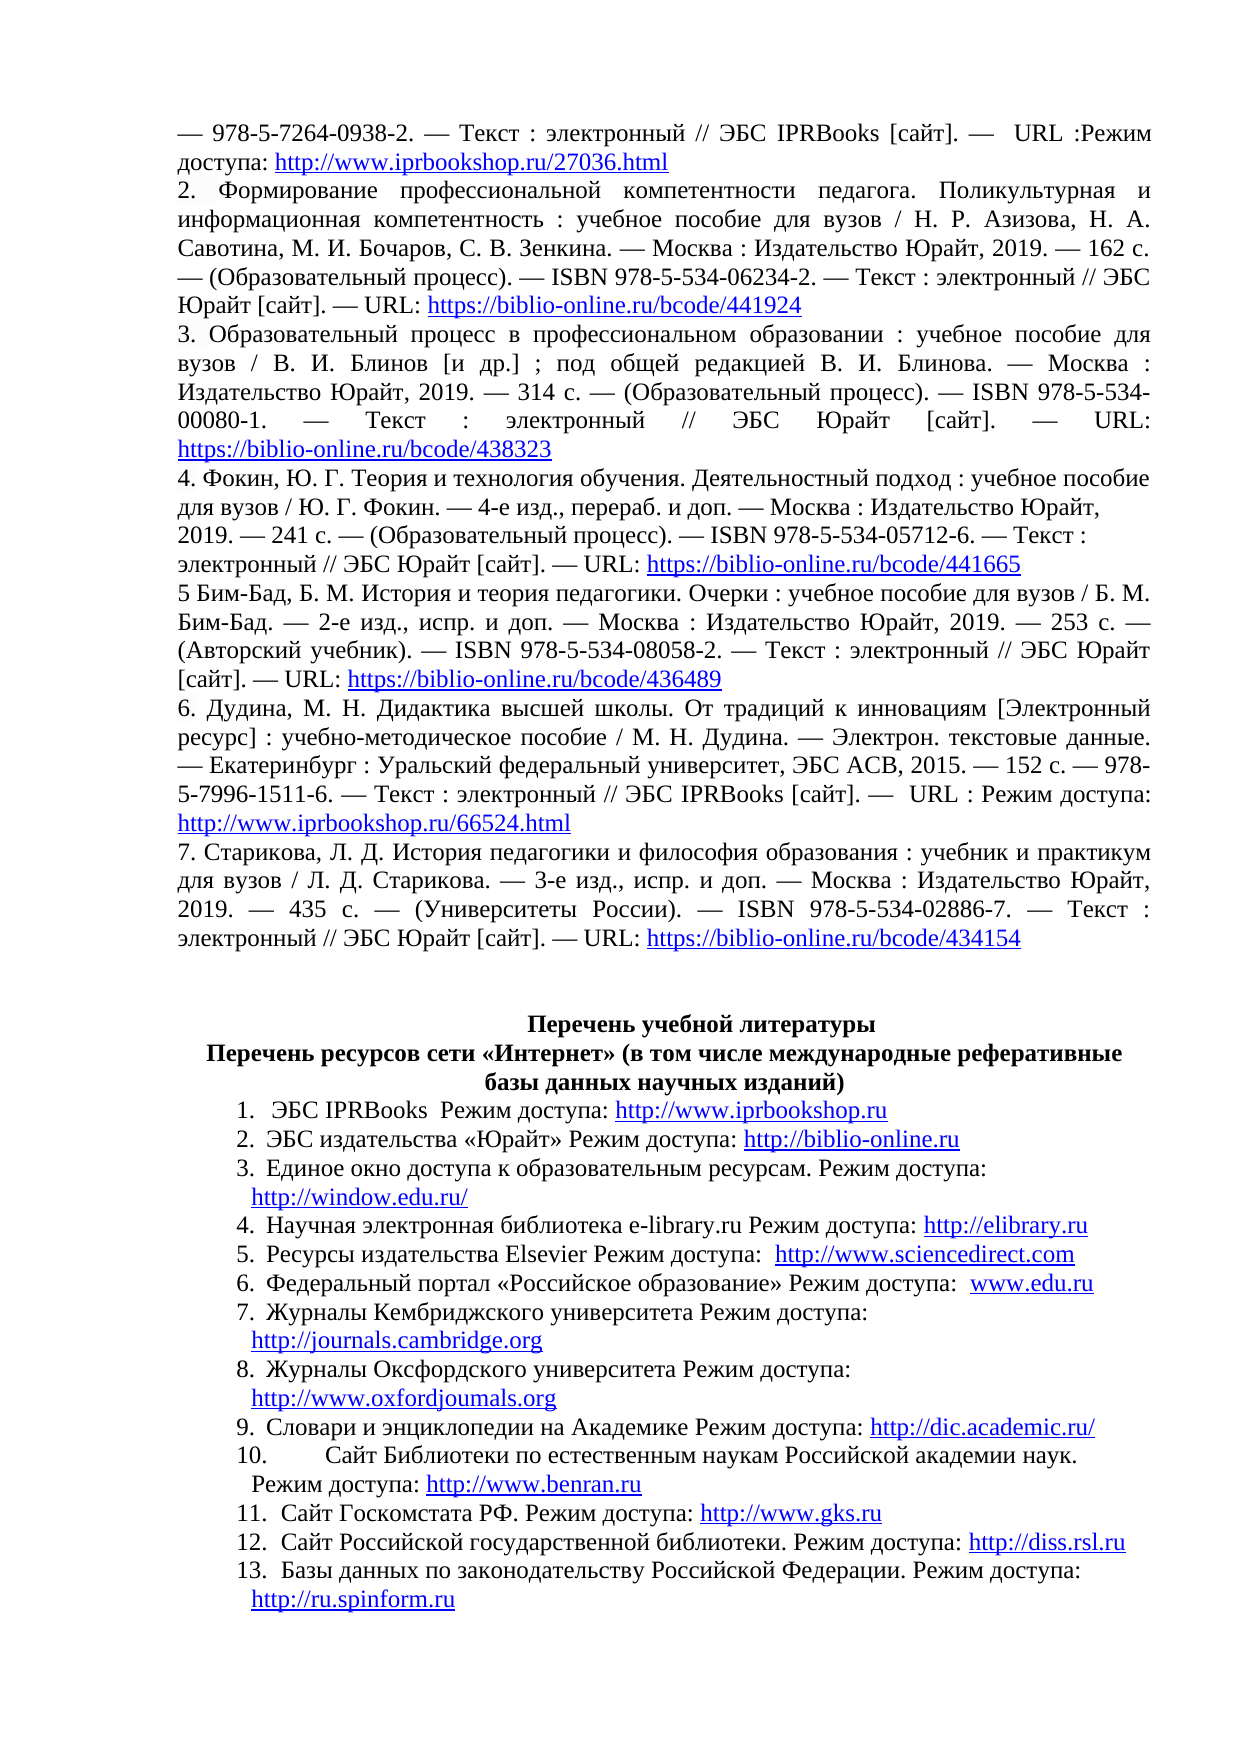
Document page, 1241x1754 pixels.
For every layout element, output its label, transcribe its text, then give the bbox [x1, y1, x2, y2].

list ЭБС IPRBooks Режим доступа: http://www.iprbookshop.ru [229, 1096, 1152, 1124]
text 2. Формирование профессиональной компетентности педагога. Поликультурная и информационная компетентность : учебное пособие для вузов / Н. Р. Азизова, Н. А. Савотина, М. И. Бочаров, С. В. Зенкина. — Москва : Издательство Юрайт, 2019. — 162 с. — (Образовательный процесс). — ISBN 978-5-534-06234-2. — Текст : электронный // ЭБС Юрайт [сайт]. — URL: https://biblio-online.ru/bcode/441924 [177, 176, 1152, 319]
list Федеральный портал «Российское образование» Режим доступа: www.edu.ru [236, 1268, 1152, 1297]
list Единое окно доступа к образовательным ресурсам. Режим доступа: http://window.edu.ru/ [236, 1153, 1152, 1211]
text 7. Старикова, Л. Д. История педагогики и философия образования : учебник и практикум для вузов / Л. Д. Старикова. — 3-е изд., испр. и доп. — Москва : Издательство Юрайт, 2019. — 435 с. — (Университеты России). — ISBN 978-5-534-02886-7. — Текст : электронный // ЭБС Юрайт [сайт]. — URL: https://biblio-online.ru/bcode/434154 [177, 837, 1152, 952]
list Базы данных по законодательству Российской Федерации. Режим доступа: http://ru.spinform.ru [236, 1556, 1152, 1613]
list Журналы Оксфордского университета Режим доступа: http://www.oxfordjoumals.org [236, 1354, 1152, 1412]
list Сайт Библиотеки по естественным наукам Российской академии наук. Режим доступа: http://www.benran.ru [236, 1441, 1152, 1498]
list ЭБС издательства «Юрайт» Режим доступа: http://biblio-online.ru [236, 1124, 1152, 1153]
list Научная электронная библиотека e-library.ru Режим доступа: http://elibrary.ru [236, 1211, 1152, 1239]
text 5 Бим-Бад, Б. М. История и теория педагогики. Очерки : учебное пособие для вузов / Б. М. Бим-Бад. — 2-е изд., испр. и доп. — Москва : Издательство Юрайт, 2019. — 253 с. — (Авторский учебник). — ISBN 978-5-534-08058-2. — Текст : электронный // ЭБС Юрайт [сайт]. — URL: https://biblio-online.ru/bcode/436489 [177, 578, 1152, 693]
text Перечень учебной литературы [177, 1009, 1152, 1038]
text 6. Дудина, М. Н. Дидактика высшей школы. От традиций к инновациям [Электронный ресурс] : учебно-методическое пособие / М. Н. Дудина. — Электрон. текстовые данные. — Екатеринбург : Уральский федеральный университет, ЭБС АСВ, 2015. — 152 c. — 978-5-7996-1511-6. — Текст : электронный // ЭБС IPRBooks [сайт]. — URL : Режим доступа: http://www.iprbookshop.ru/66524.html [177, 693, 1152, 837]
list Сайт Российской государственной библиотеки. Режим доступа: http://diss.rsl.ru [236, 1527, 1152, 1556]
list Ресурсы издательства Elsevier Режим доступа: http://www.sciencedirect.com [236, 1239, 1152, 1268]
list Журналы Кембриджского университета Режим доступа: http://journals.cambridge.org [236, 1297, 1152, 1354]
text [177, 118, 1152, 176]
text 3. Образовательный процесс в профессиональном образовании : учебное пособие для вузов / В. И. Блинов [и др.] ; под общей редакцией В. И. Блинова. — Москва : Издательство Юрайт, 2019. — 314 с. — (Образовательный процесс). — ISBN 978-5-534-00080-1. — Текст : электронный // ЭБС Юрайт [сайт]. — URL: https://biblio-online.ru/bcode/438323 [177, 319, 1152, 463]
text Перечень ресурсов сети «Интернет» (в том числе международные реферативные базы данных научных изданий) [177, 1038, 1152, 1096]
list Словари и энциклопедии на Академике Режим доступа: http://dic.academic.ru/ [236, 1412, 1152, 1441]
text 4. Фокин, Ю. Г. Теория и технология обучения. Деятельностный подход : учебное пособие для вузов / Ю. Г. Фокин. — 4-е изд., перераб. и доп. — Москва : Издательство Юрайт, 2019. — 241 с. — (Образовательный процесс). — ISBN 978-5-534-05712-6. — Текст : электронный // ЭБС Юрайт [сайт]. — URL: https://biblio-online.ru/bcode/441665 [177, 463, 1152, 578]
list Сайт Госкомстата РФ. Режим доступа: http://www.gks.ru [236, 1498, 1152, 1527]
